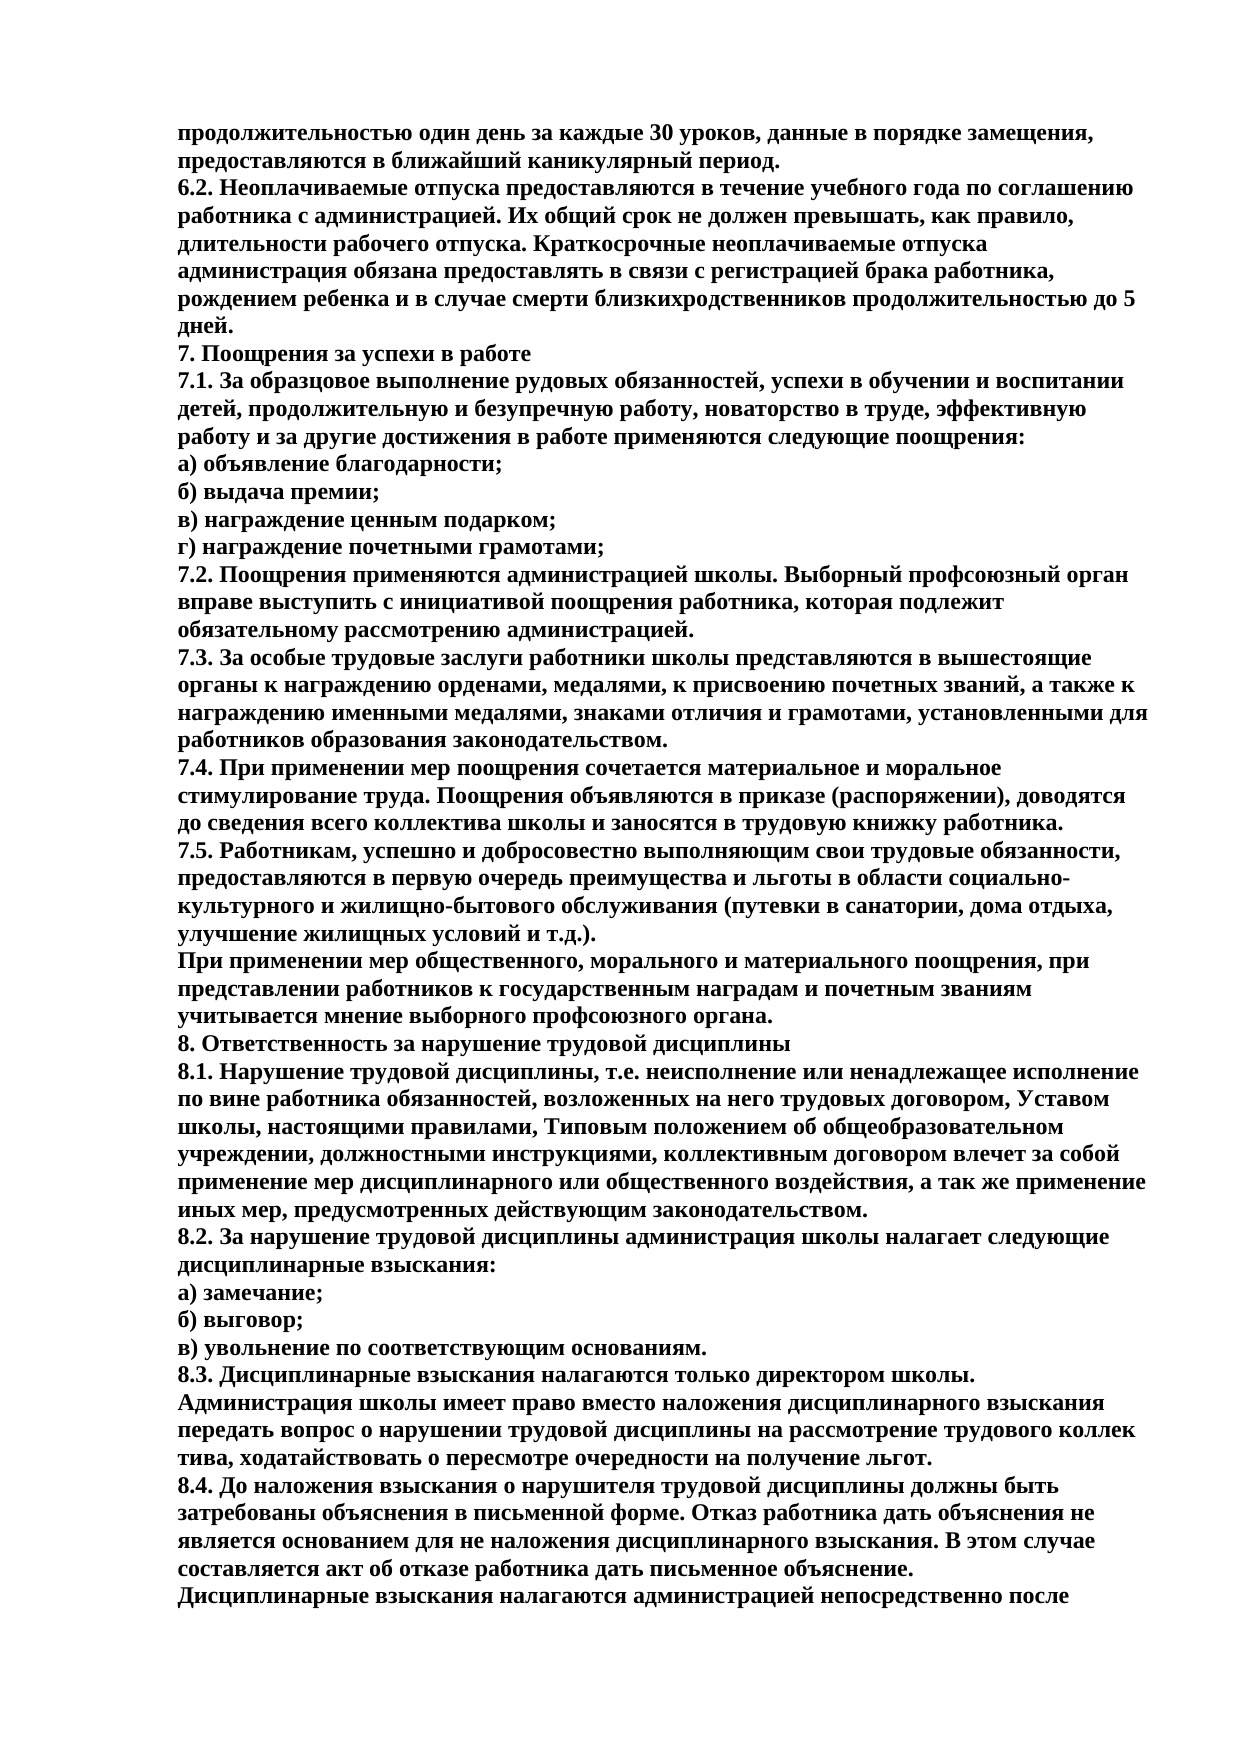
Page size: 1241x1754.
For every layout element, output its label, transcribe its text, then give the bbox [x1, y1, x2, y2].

text является основанием для не наложения дисциплинарного взыскания. В этом случае [177, 1526, 1152, 1553]
text улучшение жилищных условий и т.д.). [177, 919, 1152, 946]
text 7.2. Поощрения применяются администрацией школы. Выборный профсоюзный орган [177, 560, 1152, 587]
text б) выговор; [177, 1305, 1152, 1333]
text 6.2. Неоплачиваемые отпуска предоставляются в течение учебного года по соглашению [177, 173, 1152, 201]
text 7.1. За образцовое выполнение рудовых обязанностей, успехи в обучении и воспитании [177, 367, 1152, 394]
text в) увольнение по соответствующим основаниям. [177, 1333, 1152, 1360]
text работников образования законодательством. [177, 725, 1152, 753]
text детей, продолжительную и безупречную работу, новаторство в труде, эффективную работу и за другие достижения в работе применяются следующие поощрения: [177, 394, 1152, 449]
text а) замечание; [177, 1277, 1152, 1305]
text дисциплинарные взыскания: [177, 1250, 1152, 1277]
text затребованы объяснения в письменной форме. Отказ работника дать объяснения не [177, 1498, 1152, 1526]
text При применении мер общественного, морального и материального поощрения, при [177, 946, 1152, 974]
text в) награждение ценным подарком; [177, 504, 1152, 532]
text длительности рабочего отпуска. Краткосрочные неоплачиваемые отпуска администрация обязана предоставлять в связи с регистрацией брака работника, рождением ребенка и в случае смерти близкихродственников продолжительностью до 5 дней. [177, 228, 1152, 339]
text 8.4. До наложения взыскания о нарушителя трудовой дисциплины должны быть [177, 1471, 1152, 1498]
text вправе выступить с инициативой поощрения работника, которая подлежит обязательному рассмотрению администрацией. [177, 587, 1152, 643]
text культурного и жилищно-бытового обслуживания (путевки в санатории, дома отдыха, [177, 891, 1152, 919]
text 8.3. Дисциплинарные взыскания налагаются только директором школы. Администрация школы имеет право вместо наложения дисциплинарного взыскания передать вопрос о нарушении трудовой дисциплины на рассмотрение трудового коллек тива, ходатайствовать о пересмотре очередности на получение льгот. [177, 1360, 1152, 1471]
text 8. Ответственность за нарушение трудовой дисциплины [177, 1029, 1152, 1057]
text 7.5. Работникам, успешно и добросовестно выполняющим свои трудовые обязанности, [177, 836, 1152, 863]
text работника с администрацией. Их общий срок не должен превышать, как правило, [177, 201, 1152, 228]
text представлении работников к государственным наградам и почетным званиям учитывается мнение выборного профсоюзного органа. [177, 974, 1152, 1029]
text 7.3. За особые трудовые заслуги работники школы представляются в вышестоящие органы к награждению орденами, медалями, к присвоению почетных званий, а также к [177, 643, 1152, 698]
text 8.2. За нарушение трудовой дисциплины администрация школы налагает следующие [177, 1222, 1152, 1250]
text составляется акт об отказе работника дать письменное объяснение. [177, 1553, 1152, 1581]
text а) объявление благодарности; [177, 449, 1152, 477]
text б) выдача премии; [177, 477, 1152, 504]
text предоставляются в первую очередь преимущества и льготы в области социально- [177, 863, 1152, 891]
text 7. Поощрения за успехи в работе [177, 339, 1152, 367]
text Дисциплинарные взыскания налагаются администрацией непосредственно после [177, 1581, 1152, 1609]
text г) награждение почетными грамотами; [177, 532, 1152, 560]
text 8.1. Нарушение трудовой дисциплины, т.е. неисполнение или ненадлежащее исполнение по вине работника обязанностей, возложенных на него трудовых договором, Уставом школы, настоящими правилами, Типовым положением об общеобразовательном учреждении, должностными инструкциями, коллективным договором влечет за собой применение мер дисциплинарного или общественного воздействия, а так же применение иных мер, предусмотренных действующим законодательством. [177, 1057, 1152, 1222]
text 7.4. При применении мер поощрения сочетается материальное и моральное стимулирование труда. Поощрения объявляются в приказе (распоряжении), доводятся до сведения всего коллектива школы и заносятся в трудовую книжку работника. [177, 753, 1152, 836]
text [177, 118, 1152, 173]
text награждению именными медалями, знаками отличия и грамотами, установленными для [177, 698, 1152, 725]
